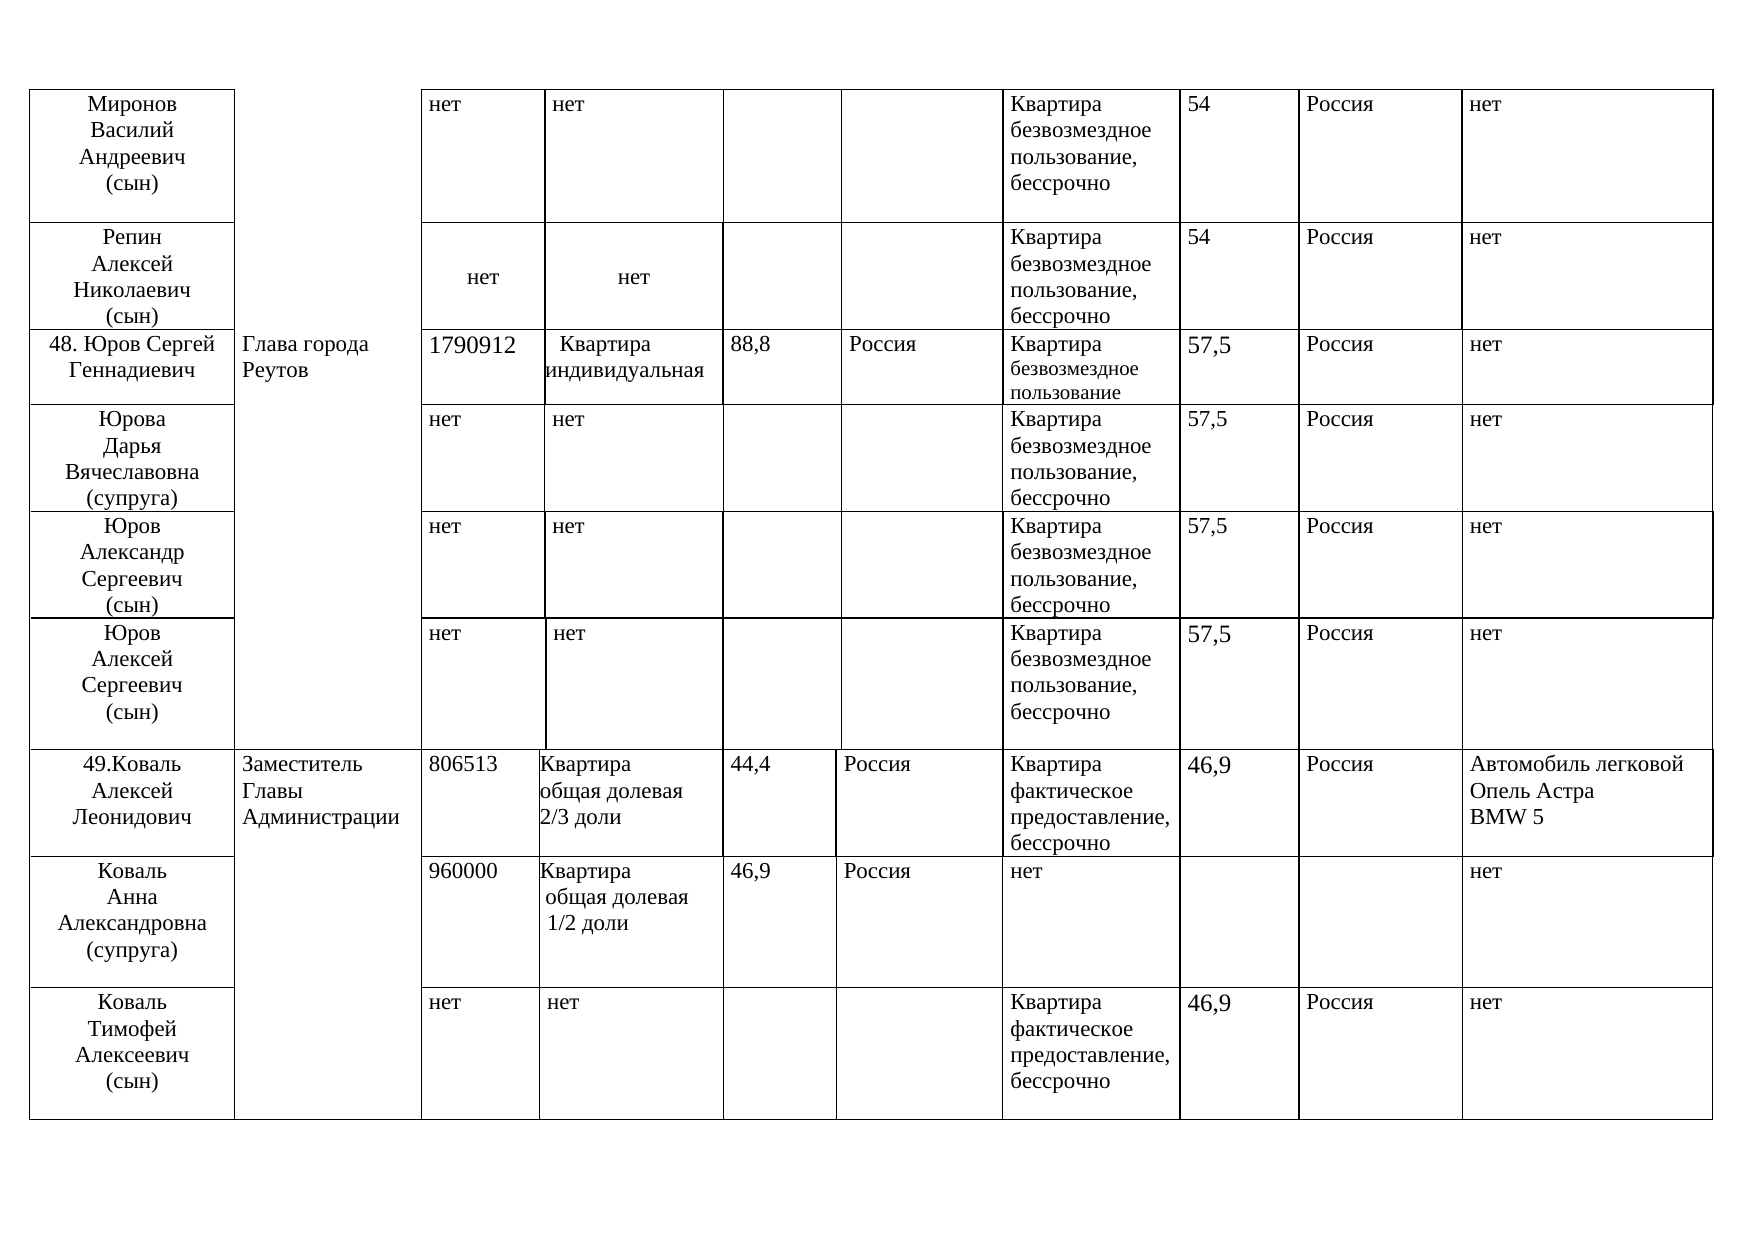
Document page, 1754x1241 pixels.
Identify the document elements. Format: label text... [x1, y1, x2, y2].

table_cell 806513 [422, 750, 539, 856]
table_cell Квартира безвозмездное пользование, бессрочно [1004, 619, 1179, 749]
table_cell Россия [837, 857, 1002, 987]
table_cell нет [547, 619, 722, 749]
table_cell нет [422, 223, 544, 329]
table_cell Миронов Василий Андреевич (сын) [30, 90, 234, 222]
table_cell Россия [1300, 90, 1461, 222]
table_cell нет [545, 405, 723, 511]
table_cell [1181, 857, 1298, 987]
table_cell Коваль Тимофей Алексеевич (сын) [30, 988, 234, 1119]
table_cell Квартира безвозмездное пользование [1004, 330, 1179, 404]
table_cell 57,5 [1181, 330, 1298, 404]
table_cell нет [1003, 857, 1179, 987]
table_cell [842, 619, 1002, 749]
table_cell 49.Коваль Алексей Леонидович [30, 750, 234, 856]
table_cell нет [540, 988, 723, 1119]
table_cell Россия [1300, 619, 1462, 749]
table_cell Квартира безвозмездное пользование, бессрочно [1004, 512, 1179, 617]
table_cell Квартира общая долевая 2/3 доли [540, 750, 722, 856]
table_cell нет [1463, 90, 1712, 222]
table_cell Квартира общая долевая 1/2 доли [540, 857, 723, 987]
table_cell 88,8 [724, 330, 841, 404]
table_cell [724, 512, 841, 617]
table_cell 54 [1181, 223, 1298, 329]
table_cell Глава города Реутов [235, 329, 421, 749]
table_cell Репин Алексей Николаевич (сын) [30, 223, 234, 329]
table_cell [842, 223, 1002, 329]
table_cell [842, 405, 1002, 511]
table_cell нет [422, 90, 544, 222]
table_cell нет [1463, 988, 1712, 1119]
table_cell 54 [1181, 90, 1298, 222]
table_cell нет [546, 512, 722, 617]
table_cell 46,9 [724, 857, 836, 987]
table_cell [842, 90, 1002, 222]
table_cell нет [1463, 223, 1712, 329]
table_cell нет [1463, 330, 1712, 404]
table_cell [724, 988, 836, 1119]
table_cell нет [1463, 857, 1712, 987]
table_cell Коваль Анна Александровна (супруга) [30, 857, 234, 987]
table_cell Автомобиль легковой Опель Астра BMW 5 [1463, 750, 1712, 856]
table_cell нет [1463, 512, 1712, 617]
table_cell Россия [1300, 750, 1462, 856]
table_cell Россия [837, 750, 1002, 856]
table_cell нет [422, 988, 539, 1119]
table_cell Россия [842, 330, 1002, 404]
table_cell [837, 988, 1002, 1119]
table_cell Россия [1300, 512, 1462, 617]
table_cell нет [422, 512, 544, 617]
table_cell [724, 619, 841, 749]
table_cell Заместитель Главы Администрации [235, 750, 421, 1119]
table_cell 46,9 [1181, 750, 1298, 856]
table_cell Юрова Дарья Вячеславовна (супруга) [30, 405, 234, 511]
table_cell Квартира индивидуальная [546, 330, 722, 404]
table_cell 57,5 [1181, 619, 1298, 749]
table_cell [724, 405, 841, 511]
table_cell Россия [1300, 405, 1462, 511]
table_cell Россия [1300, 223, 1461, 329]
table_cell 960000 [422, 857, 539, 987]
table_cell Юров Александр Сергеевич (сын) [30, 512, 234, 617]
table_cell нет [1463, 405, 1712, 511]
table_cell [1004, 90, 1179, 222]
table_cell 1790912 [422, 330, 544, 404]
table_cell нет [422, 619, 545, 749]
table_cell 46,9 [1181, 988, 1298, 1119]
table_cell 48. Юров Сергей Геннадиевич [30, 330, 234, 404]
table_cell Россия [1300, 330, 1462, 404]
table_cell Квартира фактическое предоставление, бессрочно [1003, 988, 1179, 1119]
table_cell нет [546, 90, 723, 222]
table_cell нет [546, 223, 722, 329]
table_cell [724, 223, 841, 329]
table_cell Россия [1300, 988, 1462, 1119]
table_cell 57,5 [1181, 512, 1298, 617]
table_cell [1004, 223, 1179, 329]
table_cell [724, 90, 841, 222]
table_cell Юров Алексей Сергеевич (сын) [30, 618, 234, 749]
table_cell [1300, 857, 1462, 987]
table_cell 57,5 [1181, 405, 1298, 511]
table_cell [842, 512, 1002, 617]
table_cell Квартира фактическое предоставление, бессрочно [1004, 750, 1179, 856]
table_cell нет [1463, 619, 1712, 749]
table_cell 44,4 [724, 750, 835, 856]
table_cell Квартира безвозмездное пользование, бессрочно [1003, 405, 1179, 511]
table_cell нет [422, 405, 544, 511]
